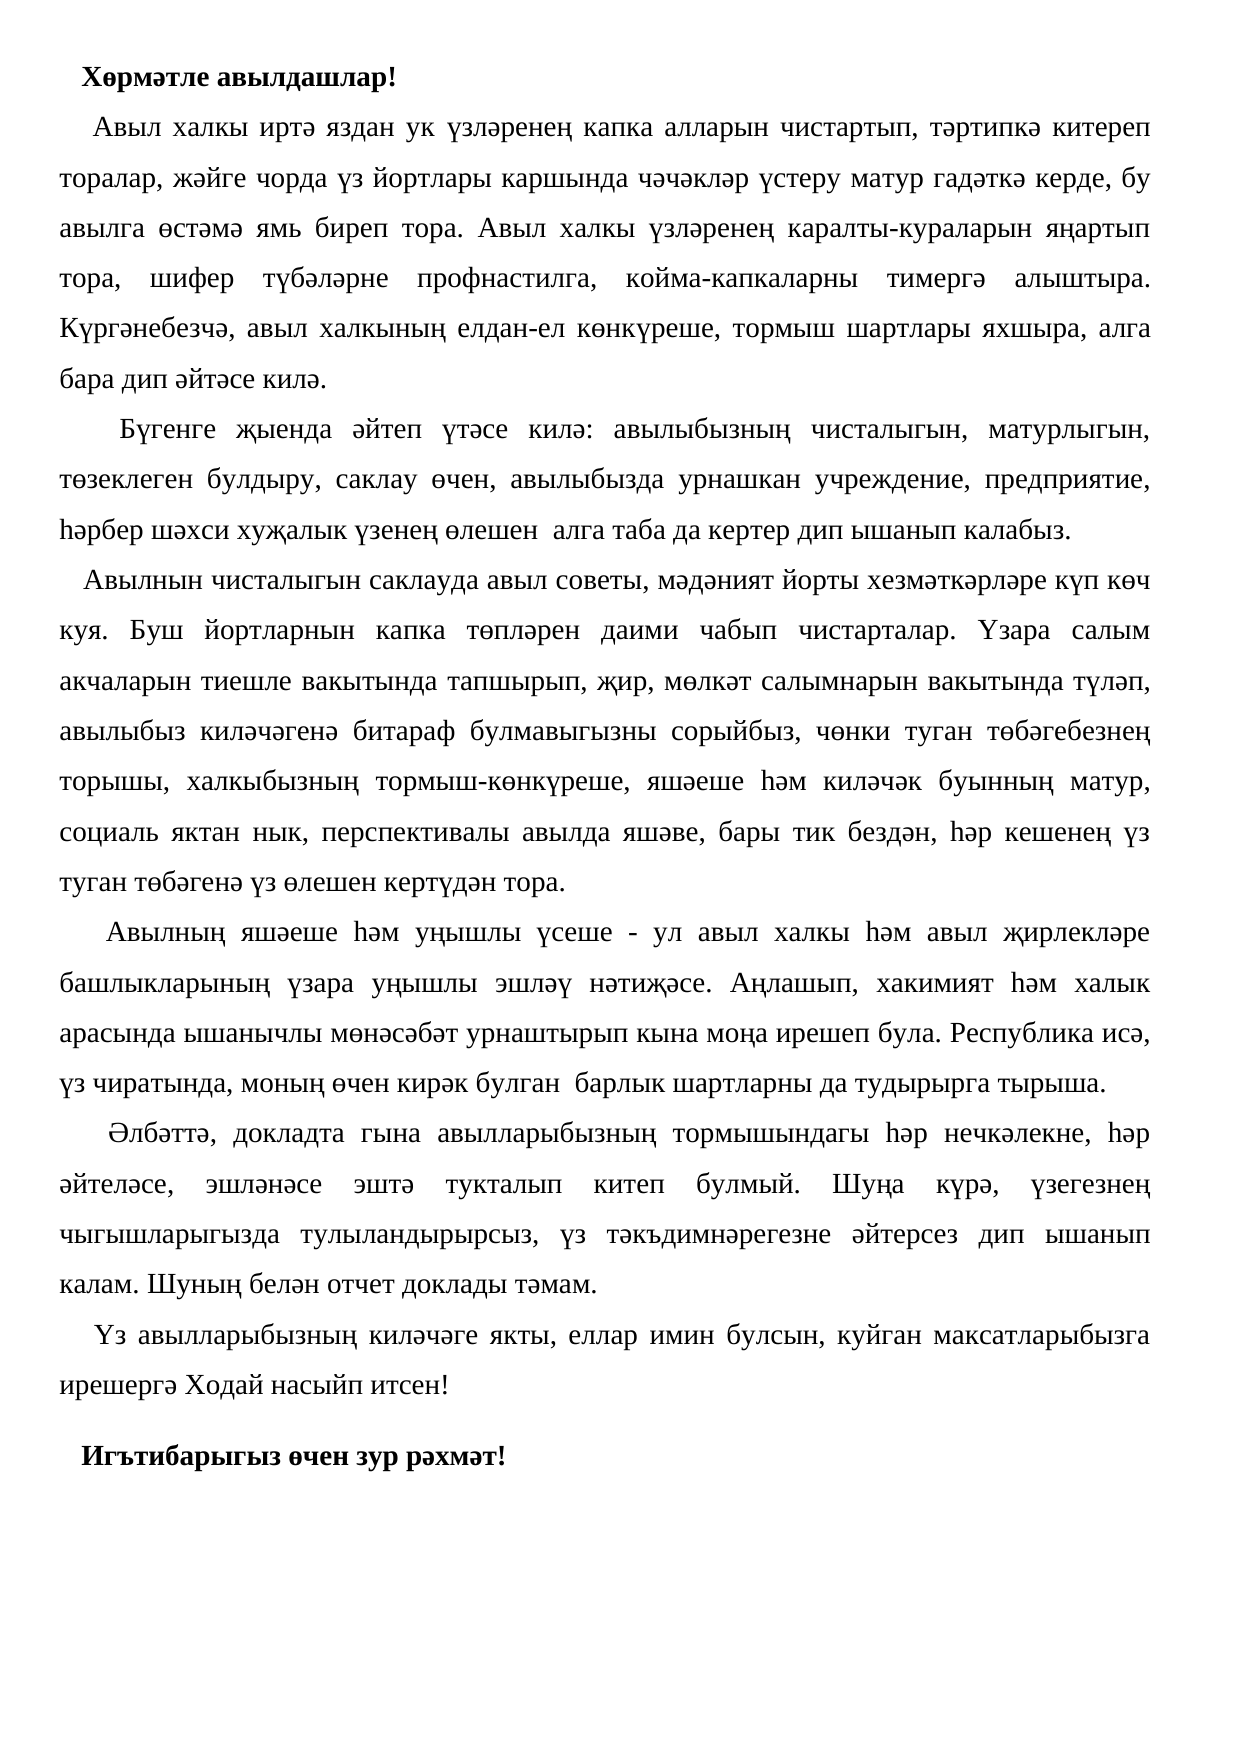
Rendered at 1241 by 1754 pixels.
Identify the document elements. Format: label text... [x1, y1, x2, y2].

list Авылның яшәеше һәм уңышлы үсеше - ул авыл халкы һәм авыл җирлекләре башлыкларының үзара уңышлы эшләү нәтиҗәсе. Аңлашып, хакимият һәм халык арасында ышанычлы мөнәсәбәт урнаштырып кына моңа ирешеп була. Республика исә, үз чиратында, моның өчен кирәк булган барлык шартларны да тудырырга тырыша. [59, 914, 1152, 1099]
text Игътибарыгыз өчен зур рәхмәт! [59, 1438, 1152, 1472]
list Хөрмәтле авылдашлар! [59, 59, 1152, 93]
list Авыл халкы иртә яздан ук үзләренең капка алларын чистартып, тәртипкә китереп торалар, жәйге чорда үз йортлары каршында чәчәкләр үстеру матур гадәткә керде, бу авылга өстәмә ямь биреп тора. Авыл халкы үзләренең каралты-кураларын яңартып тора, шифер түбәләрне профнастилга, койма-капкаларны тимергә алыштыра. Күргәнебезчә, авыл халкының елдан-ел көнкүреше, тормыш шартлары яхшыра, алга бара дип әйтәсе килә. [59, 109, 1152, 394]
list Авылнын чисталыгын саклауда авыл советы, мәдәният йорты хезмәткәрләре күп көч куя. Буш йортларнын капка төпләрен даими чабып чистарталар. Үзара салым акчаларын тиешле вакытында тапшырып, җир, мөлкәт салымнарын вакытында түләп, авылыбыз киләчәгенә битараф булмавыгызны сорыйбыз, чөнки туган төбәгебезнең торышы, халкыбызның тормыш-көнкүреше, яшәеше һәм киләчәк буынның матур, социаль яктан нык, перспективалы авылда яшәве, бары тик бездән, һәр кешенең үз туган төбәгенә үз өлешен кертүдән тора. [59, 562, 1152, 898]
list Әлбәттә, докладта гына авылларыбызның тормышындагы һәр нечкәлекне, һәр әйтеләсе, эшләнәсе эштә тукталып китеп булмый. Шуңа күрә, үзегезнең чыгышларыгызда тулыландырырсыз, үз тәкъдимнәрегезне әйтерсез дип ышанып калам. Шуның белән отчет доклады тәмам. [59, 1116, 1152, 1300]
list Бүгенге җыенда әйтеп үтәсе килә: авылыбызның чисталыгын, матурлыгын, төзеклеген булдыру, саклау өчен, авылыбызда урнашкан учреждение, предприятие, һәрбер шәхси хуҗалык үзенең өлешен алга таба да кертер дип ышанып калабыз. [59, 411, 1152, 545]
list Үз авылларыбызның киләчәге якты, еллар имин булсын, куйган максатларыбызга ирешергә Ходай насыйп итсен! [59, 1317, 1152, 1401]
